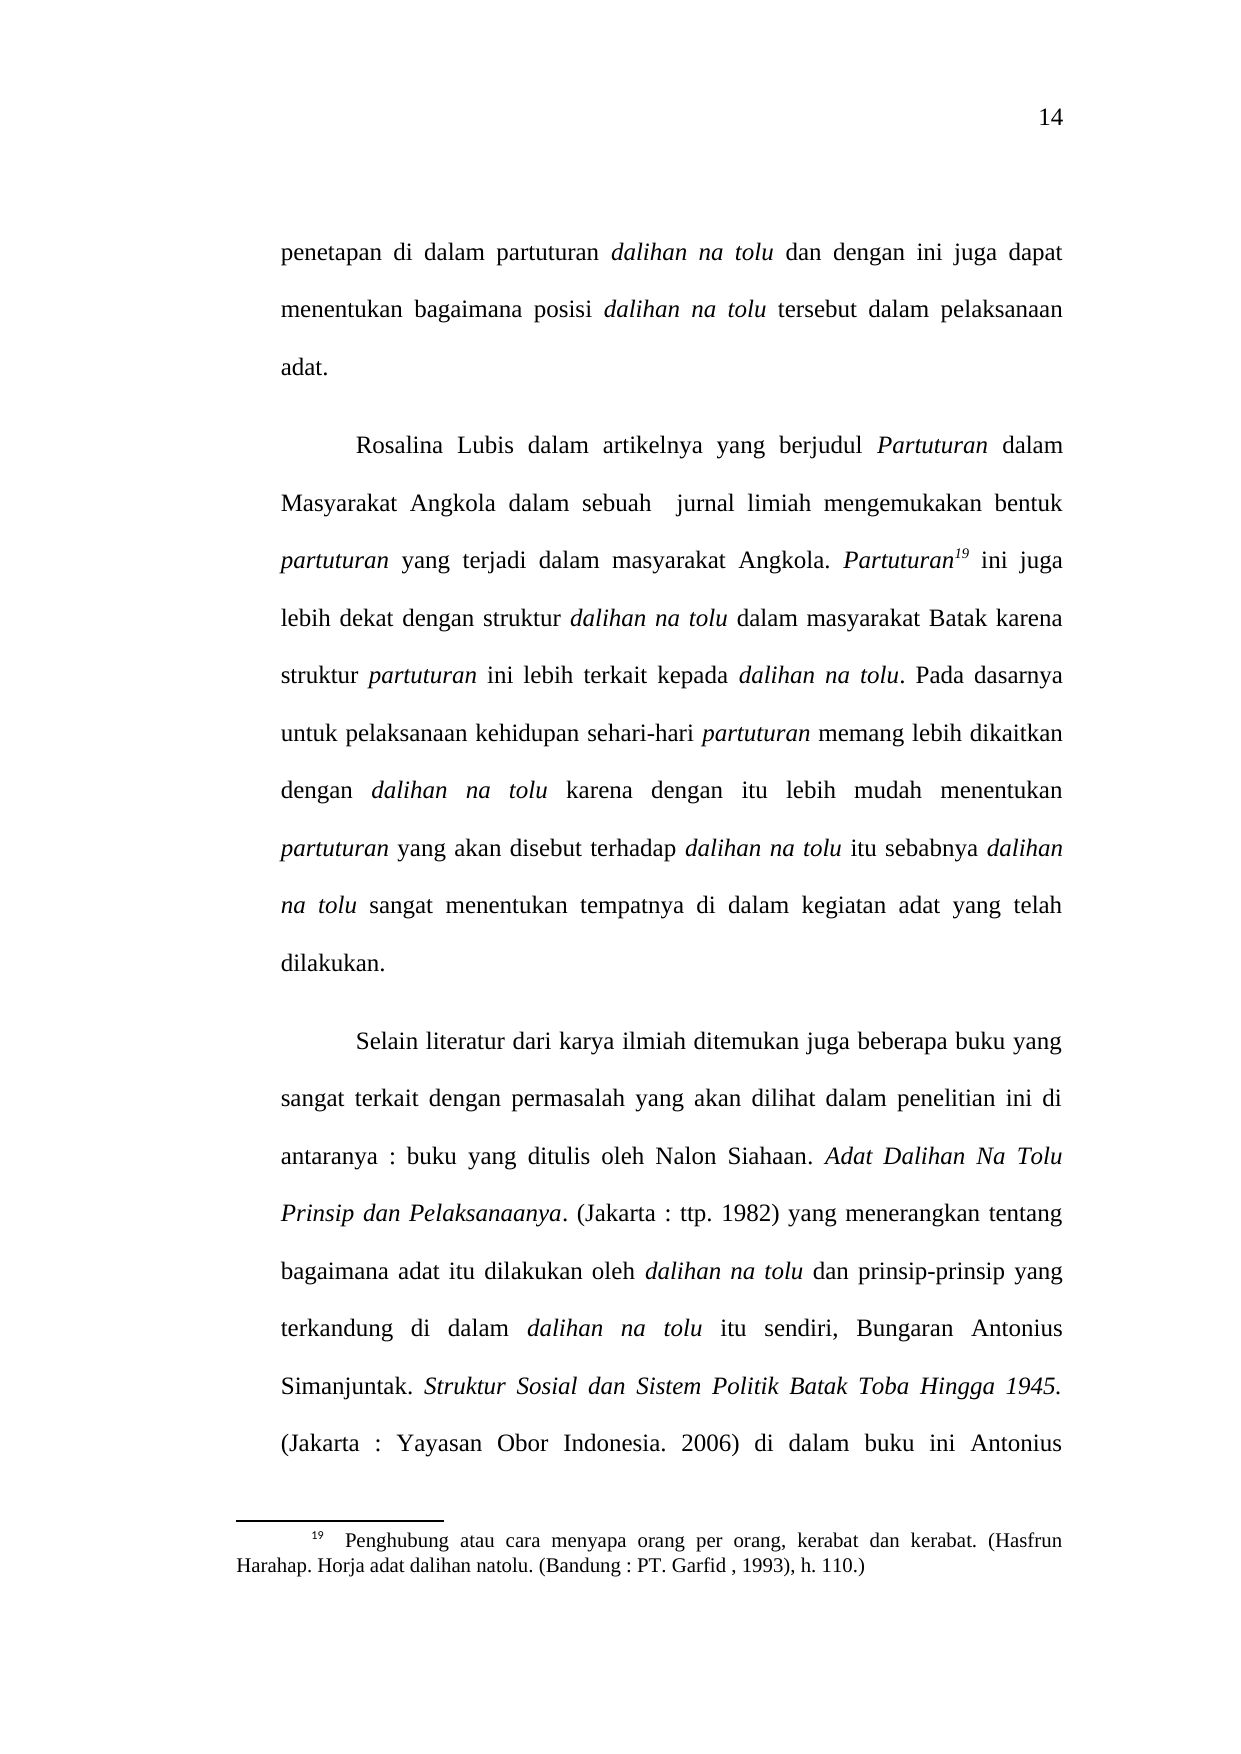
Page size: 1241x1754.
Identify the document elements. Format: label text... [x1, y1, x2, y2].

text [281, 1026, 1063, 1457]
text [281, 237, 1063, 381]
text Rosalina Lubis dalam artikelnya yang berjudul Partuturan dalam Masyarakat Angkola dalam sebuah jurnal limiah mengemukakan bentuk partuturan yang terjadi dalam masyarakat Angkola. Partuturan ini juga lebih dekat dengan struktur dalihan na tolu dalam masyarakat Batak karena struktur partuturan ini lebih terkait kepada dalihan na tolu. Pada dasarnya untuk pelaksanaan kehidupan sehari-hari partuturan memang lebih dikaitkan dengan dalihan na tolu karena dengan itu lebih mudah menentukan partuturan yang akan disebut terhadap dalihan na tolu itu sebabnya dalihan na tolu sangat menentukan tempatnya di dalam kegiatan adat yang telah dilakukan. [281, 430, 1063, 976]
